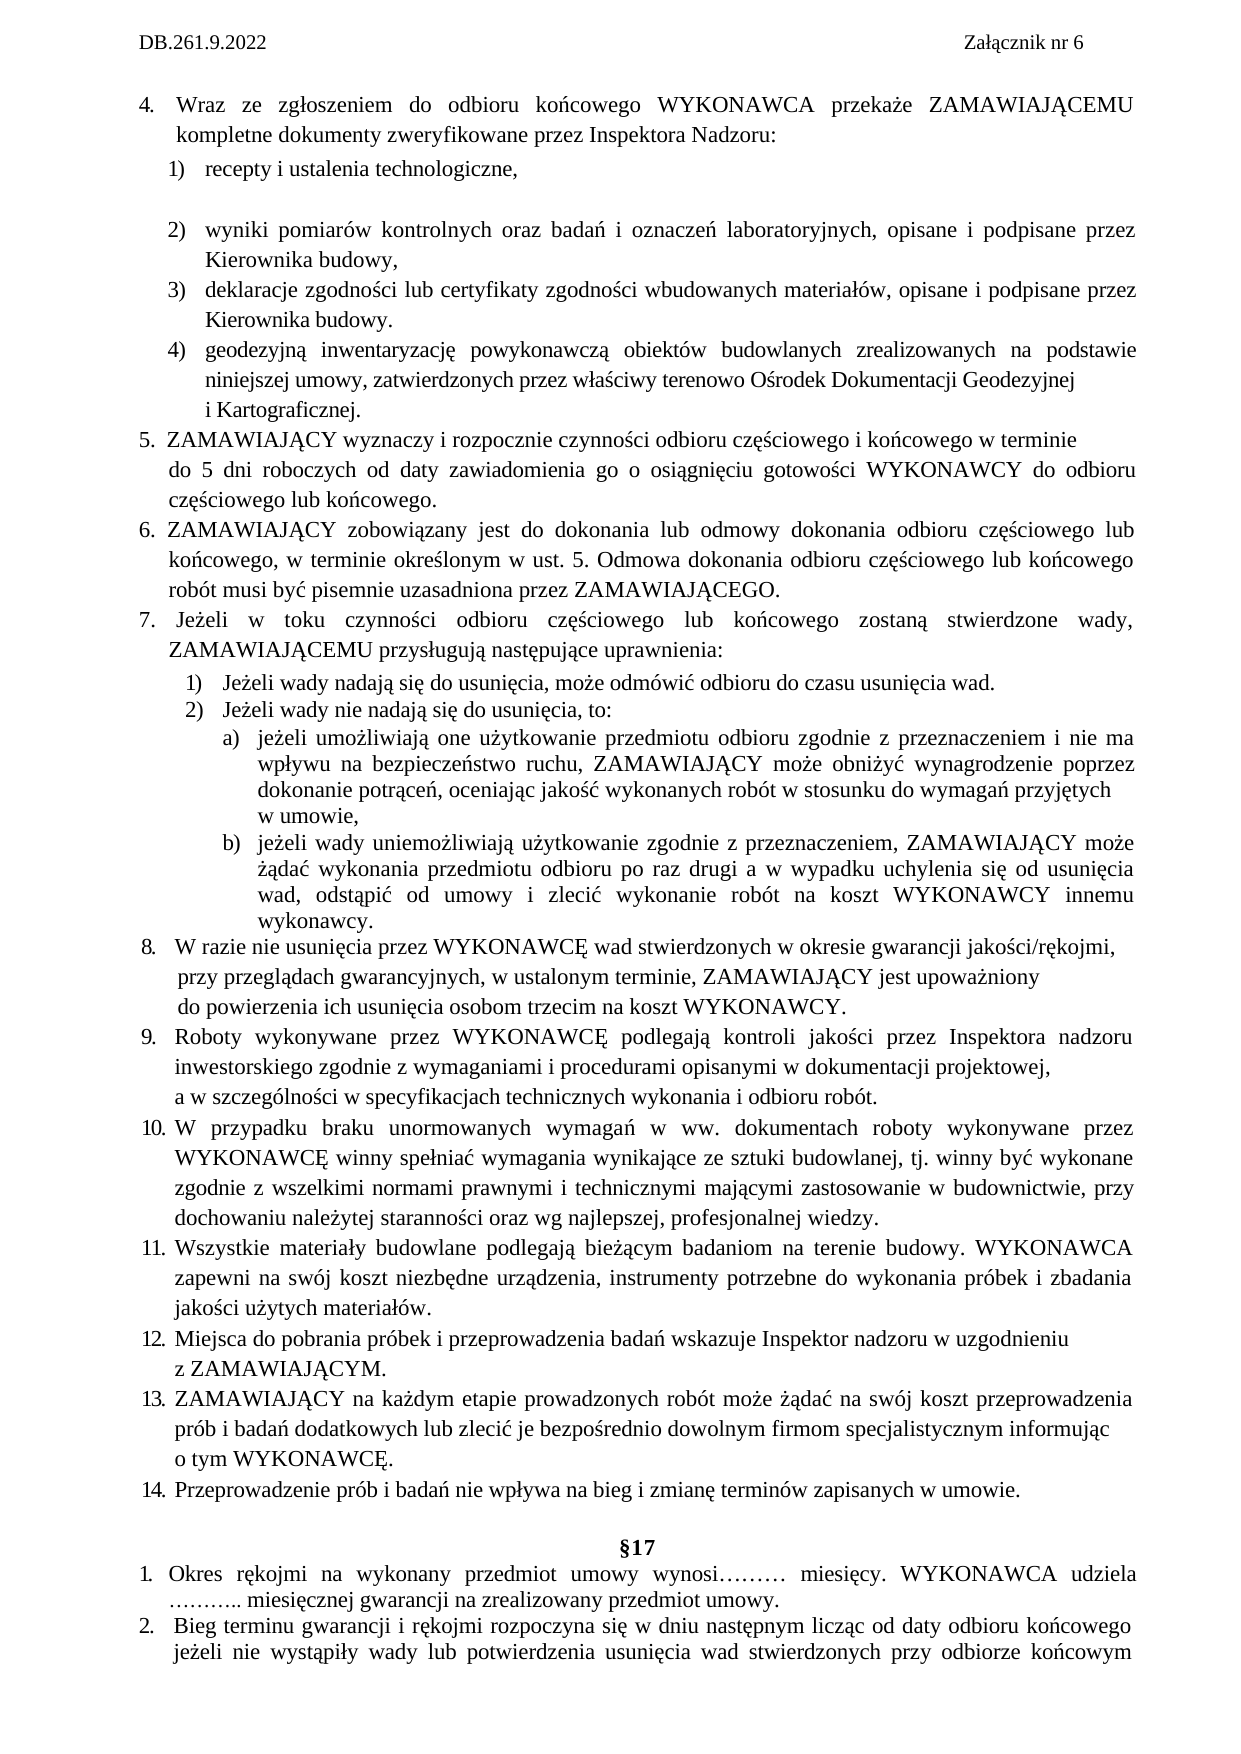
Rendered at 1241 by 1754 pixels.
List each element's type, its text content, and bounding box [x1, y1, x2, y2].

text 6. ZAMAWIAJĄCY zobowiązany jest do dokonania lub odmowy dokonania odbioru częściowego lub końcowego, w terminie określonym w ust. 5. Odmowa dokonania odbioru częściowego lub końcowego robót musi być pisemnie uzasadniona przez ZAMAWIAJĄCEGO. [139, 514, 1135, 604]
list jeżeli wady uniemożliwiają użytkowanie zgodnie z przeznaczeniem, ZAMAWIAJĄCY może żądać wykonania przedmiotu odbioru po raz drugi a w wypadku uchylenia się od usunięcia wad, odstąpić od umowy i zlecić wykonanie robót na koszt WYKONAWCY innemu wykonawcy. [222, 829, 1135, 933]
text przy przeglądach gwarancyjnych, w ustalonym terminie, ZAMAWIAJĄCY jest upoważniony do powierzenia ich usunięcia osobom trzecim na koszt WYKONAWCY. [177, 961, 1137, 1021]
list geodezyjną inwentaryzację powykonawczą obiektów budowlanych zrealizowanych na podstawie niniejszej umowy, zatwierdzonych przez właściwy terenowo Ośrodek Dokumentacji Geodezyjnej i Kartograficznej. [167, 334, 1137, 424]
list Jeżeli wady nadają się do usunięcia, może odmówić odbioru do czasu usunięcia wad. [185, 670, 1137, 696]
list jeżeli umożliwiają one użytkowanie przedmiotu odbioru zgodnie z przeznaczeniem i nie ma wpływu na bezpieczeństwo ruchu, ZAMAWIAJĄCY może obniżyć wynagrodzenie poprzez dokonanie potrąceń, oceniając jakość wykonanych robót w stosunku do wymagań przyjętych w umowie, [222, 725, 1135, 829]
list Wraz ze zgłoszeniem do odbioru końcowego WYKONAWCA przekaże ZAMAWIAJĄCEMU kompletne dokumenty zweryfikowane przez Inspektora Nadzoru: [139, 89, 1134, 149]
text 7. Jeżeli w toku czynności odbioru częściowego lub końcowego zostaną stwierdzone wady, ZAMAWIAJĄCEMU przysługują następujące uprawnienia: [139, 604, 1134, 664]
text §17 [139, 1534, 1135, 1560]
text 8. W razie nie usunięcia przez WYKONAWCĘ wad stwierdzonych w okresie gwarancji jakości/rękojmi, [141, 933, 1137, 959]
list Roboty wykonywane przez WYKONAWCĘ podlegają kontroli jakości przez Inspektora nadzoru inwestorskiego zgodnie z wymaganiami i procedurami opisanymi w dokumentacji projektowej, a w szczególności w specyfikacjach technicznych wykonania i odbioru robót. [141, 1021, 1133, 1111]
list Jeżeli wady nie nadają się do usunięcia, to: [185, 696, 1137, 722]
list Wszystkie materiały budowlane podlegają bieżącym badaniom na terenie budowy. WYKONAWCA zapewni na swój koszt niezbędne urządzenia, instrumenty potrzebne do wykonania próbek i zbadania jakości użytych materiałów. [141, 1232, 1134, 1322]
list deklaracje zgodności lub certyfikaty zgodności wbudowanych materiałów, opisane i podpisane przez Kierownika budowy. [167, 274, 1137, 334]
list wyniki pomiarów kontrolnych oraz badań i oznaczeń laboratoryjnych, opisane i podpisane przez Kierownika budowy, [167, 214, 1137, 274]
text 5. ZAMAWIAJĄCY wyznaczy i rozpocznie czynności odbioru częściowego i końcowego w terminie do 5 dni roboczych od daty zawiadomienia go o osiągnięciu gotowości WYKONAWCY do odbioru częściowego lub końcowego. [139, 424, 1137, 514]
list Przeprowadzenie prób i badań nie wpływa na bieg i zmianę terminów zapisanych w umowie. [141, 1473, 1137, 1503]
list recepty i ustalenia technologiczne, [167, 152, 1137, 182]
list ZAMAWIAJĄCY na każdym etapie prowadzonych robót może żądać na swój koszt przeprowadzenia prób i badań dodatkowych lub zlecić je bezpośrednio dowolnym firmom specjalistycznym informując o tym WYKONAWCĘ. [141, 1383, 1134, 1473]
list W przypadku braku unormowanych wymagań w ww. dokumentach roboty wykonywane przez WYKONAWCĘ winny spełniać wymagania wynikające ze sztuki budowlanej, tj. winny być wykonane zgodnie z wszelkimi normami prawnymi i technicznymi mającymi zastosowanie w budownictwie, przy dochowaniu należytej staranności oraz wg najlepszej, profesjonalnej wiedzy. [141, 1111, 1134, 1231]
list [139, 1613, 1132, 1665]
text 1. Okres rękojmi na wykonany przedmiot umowy wynosi……… miesięcy. WYKONAWCA udziela ……….. miesięcznej gwarancji na zrealizowany przedmiot umowy. [139, 1560, 1137, 1613]
list Miejsca do pobrania próbek i przeprowadzenia badań wskazuje Inspektor nadzoru w uzgodnieniu z ZAMAWIAJĄCYM. [141, 1323, 1133, 1383]
